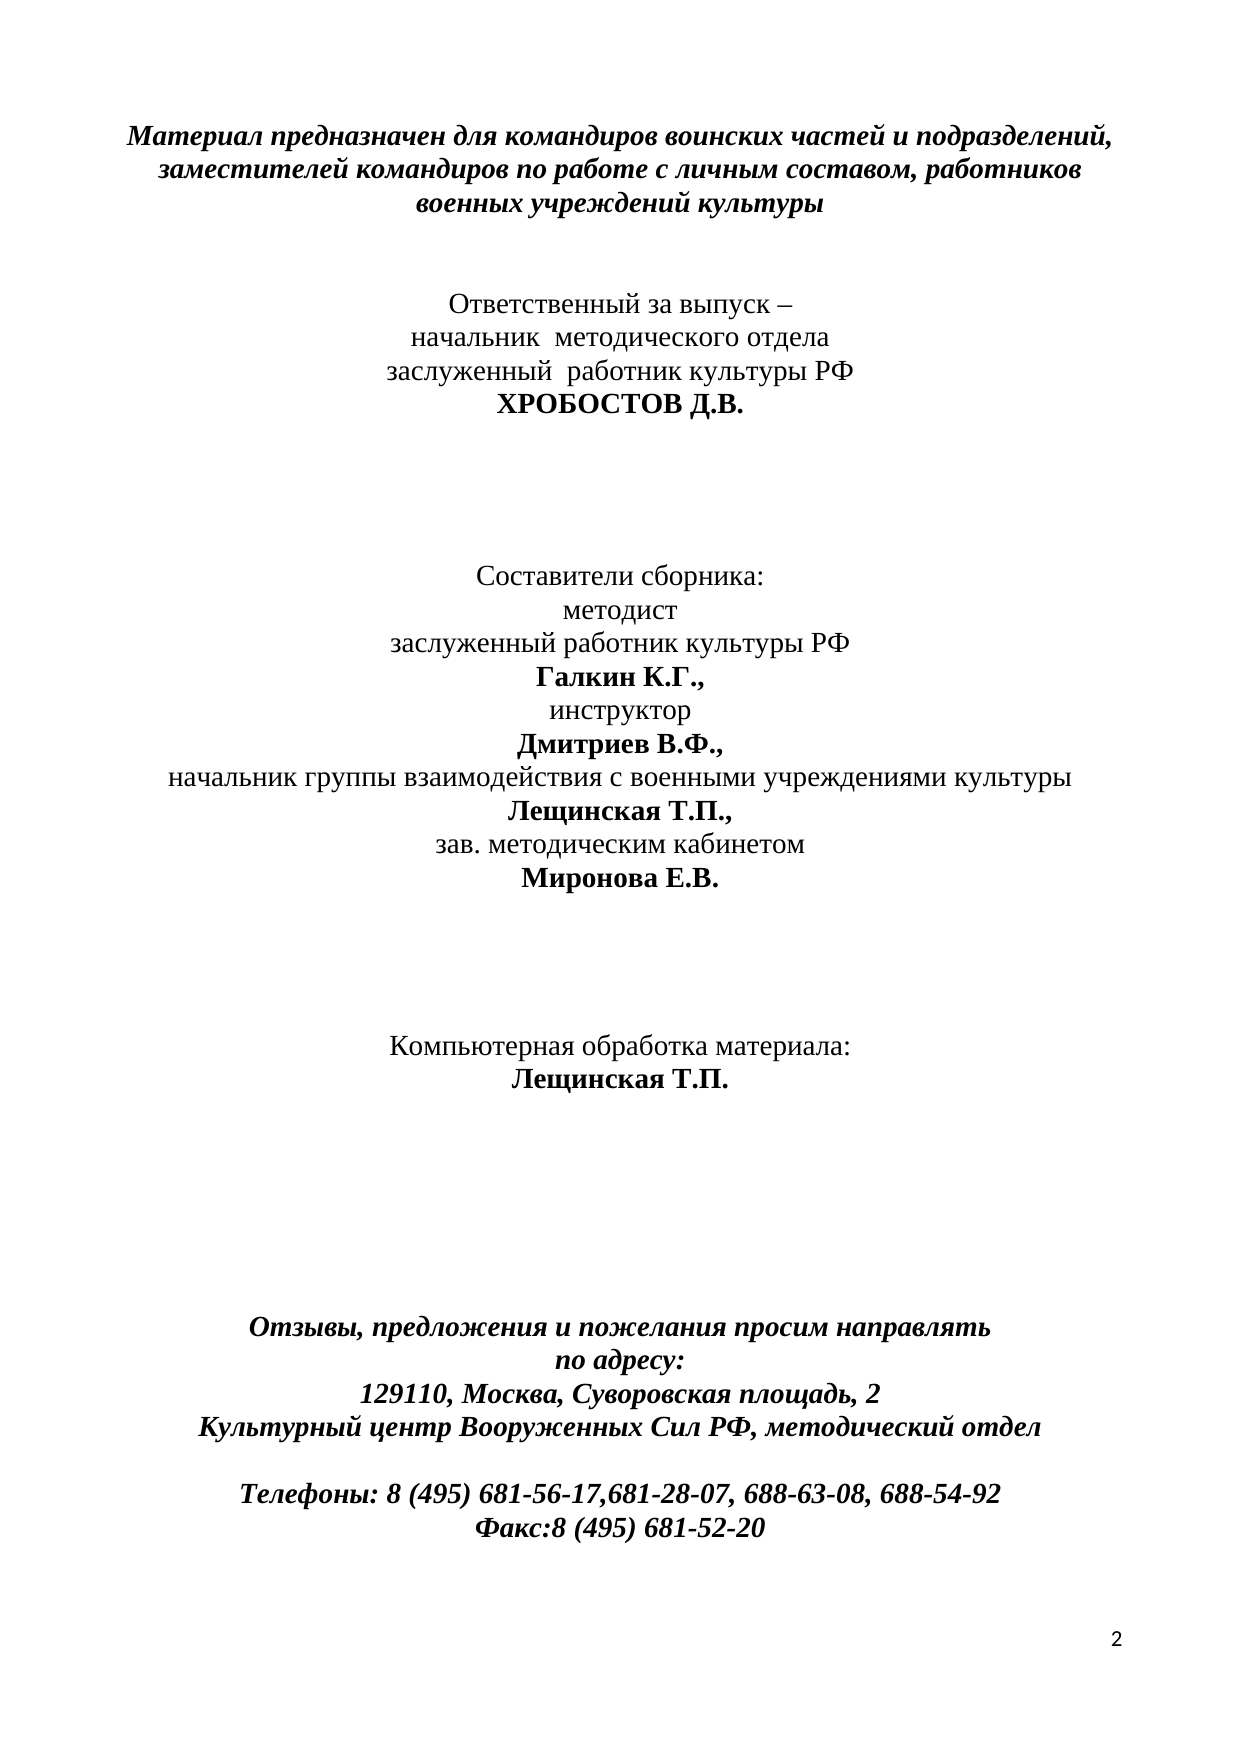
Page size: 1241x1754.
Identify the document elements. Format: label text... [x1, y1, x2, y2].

text 129110, Москва, Суворовская площадь, 2 [118, 1376, 1122, 1409]
text Телефоны: 8 (495) 681-56-17,681-28-07, 688-63-08, 688-54-92 [118, 1476, 1122, 1510]
text методист [118, 592, 1122, 625]
text Факс:8 (495) 681-52-20 [118, 1510, 1122, 1543]
text ХРОБОСТОВ Д.В. [118, 386, 1122, 420]
text Компьютерная обработка материала: [118, 1028, 1122, 1061]
text заслуженный работник культуры РФ [118, 353, 1122, 386]
text начальник методического отдела [118, 319, 1122, 353]
text по адресу: [118, 1342, 1122, 1376]
text Галкин К.Г., [118, 659, 1122, 692]
text Материал предназначен для командиров воинских частей и подразделений, заместителей командиров по работе с личным составом, работников военных учреждений культуры [118, 118, 1122, 219]
text Культурный центр Вооруженных Сил РФ, методический отдел [118, 1409, 1122, 1443]
text инструктор [118, 692, 1122, 726]
text Лещинская Т.П., [118, 793, 1122, 827]
text Ответственный за выпуск – [118, 286, 1122, 319]
text Миронова Е.В. [118, 860, 1122, 894]
text зав. методическим кабинетом [118, 827, 1122, 860]
text Составители сборника: [118, 558, 1122, 592]
text начальник группы взаимодействия с военными учреждениями культуры [118, 759, 1122, 793]
text заслуженный работник культуры РФ [118, 625, 1122, 659]
text Отзывы, предложения и пожелания просим направлять [118, 1309, 1122, 1342]
text Дмитриев В.Ф., [118, 726, 1122, 759]
text Лещинская Т.П. [118, 1061, 1122, 1095]
